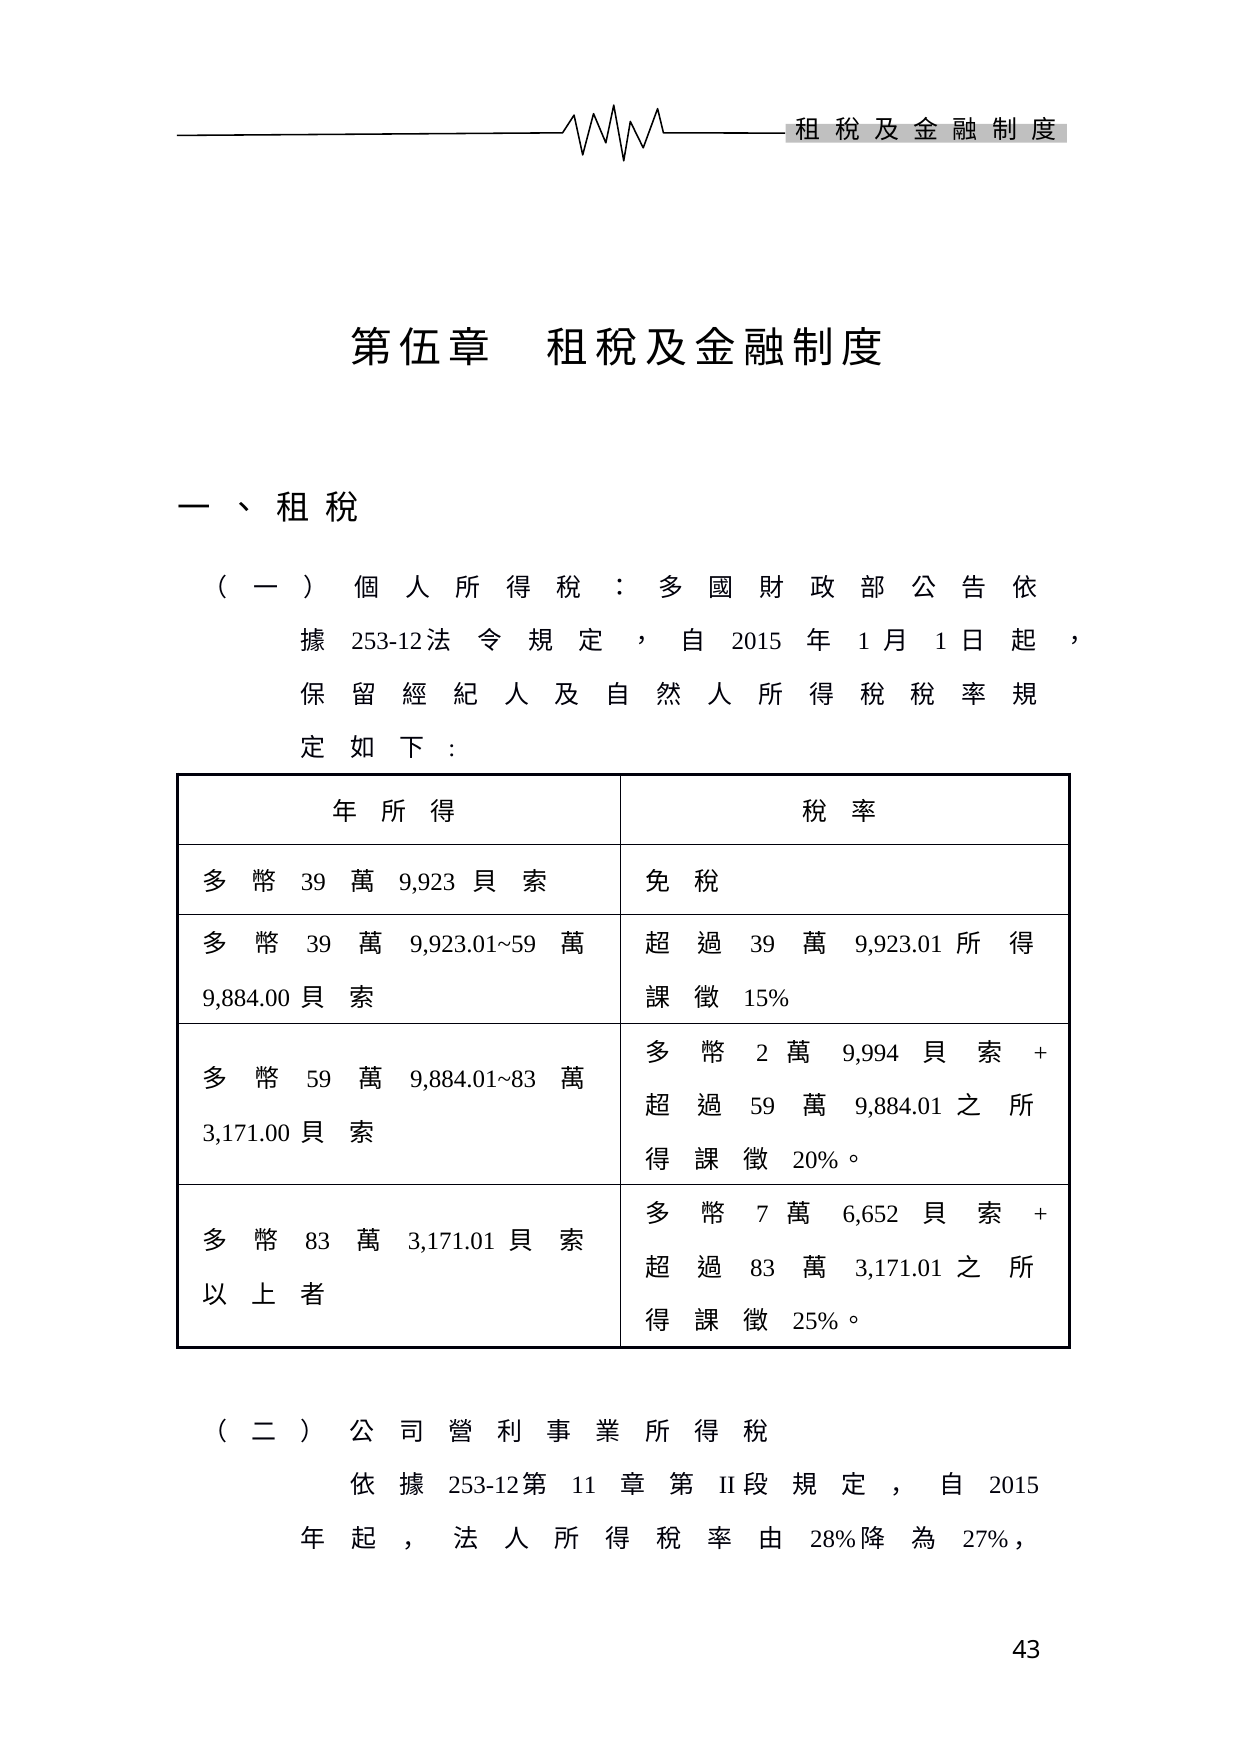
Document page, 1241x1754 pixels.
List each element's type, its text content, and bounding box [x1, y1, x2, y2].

table_cell 免稅 [621, 845, 1068, 914]
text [276, 1456, 1063, 1563]
table_cell 多幣7萬6,652貝索+超過83萬3,171.01之所得課徵25%。 [621, 1185, 1068, 1346]
table_cell 多幣59萬9,884.01~83萬3,171.00貝索 [179, 1024, 620, 1184]
table_header 稅率 [621, 776, 1068, 843]
table_cell 多幣83萬3,171.01貝索以上者 [179, 1185, 620, 1346]
text （一）個人所得稅：多國財政部公告依據253-12法令規定，自2015年1月1日起，保留經紀人及自然人所得稅稅率規定如下: [202, 558, 1063, 773]
text 一、租稅 [178, 478, 1063, 532]
table_header 年所得 [179, 776, 620, 843]
text （二）公司營利事業所得稅 [202, 1402, 1063, 1456]
text 第伍章 租稅及金融制度 [178, 291, 1063, 398]
table_cell 多幣2萬9,994貝索+超過59萬9,884.01之所得課徵20%。 [621, 1024, 1068, 1184]
table_cell 多幣39萬9,923.01~59萬9,884.00貝索 [179, 915, 620, 1022]
table_cell 超過39萬9,923.01所得課徵15% [621, 915, 1068, 1022]
table_cell 多幣39萬9,923貝索 [179, 845, 620, 914]
